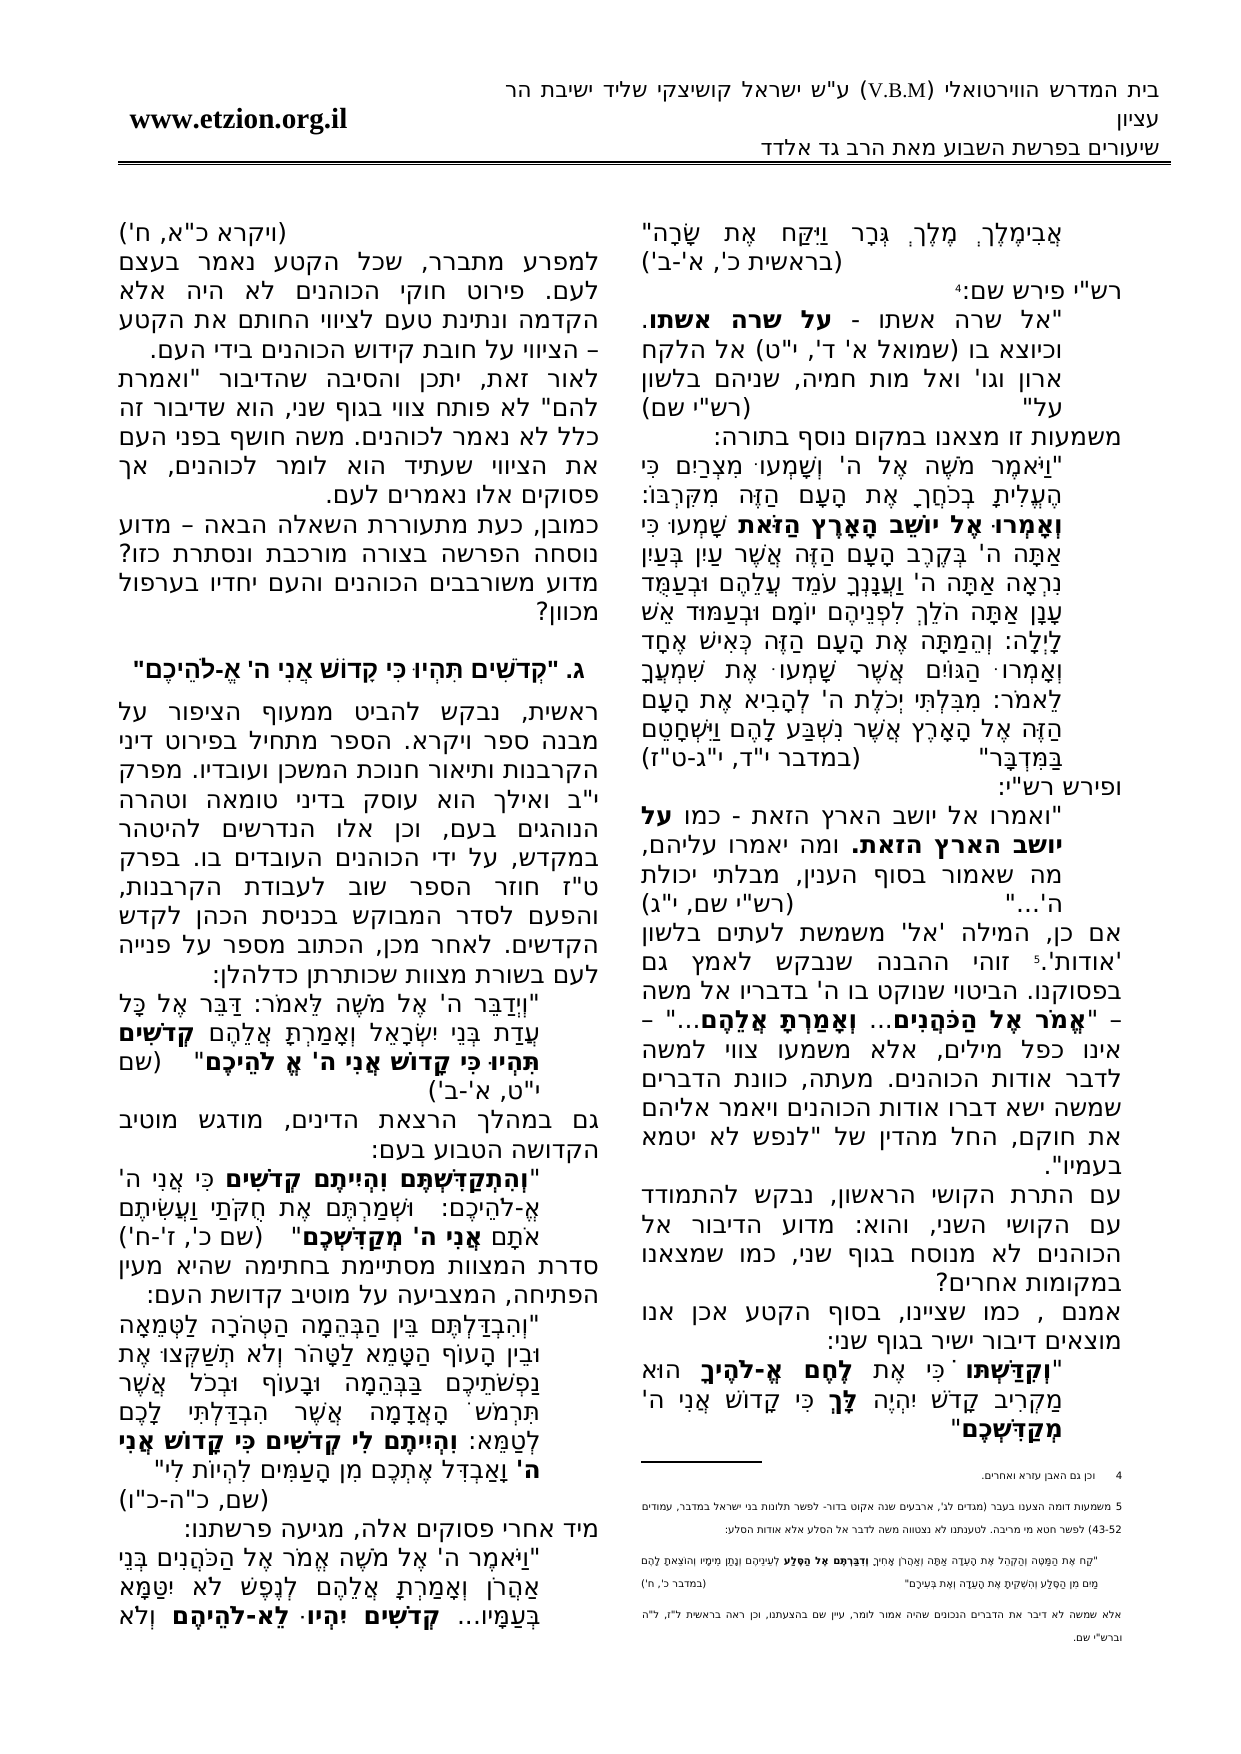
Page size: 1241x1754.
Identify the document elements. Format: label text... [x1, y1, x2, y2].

text "וַיֹּאמֶר מֹשֶׁה אֶל ה' וְשָׁמְעוּ מִצְרַיִם כִּי הֶעֱלִיתָ בְכֹחֲךָ אֶת הָעָם הַזֶּה מִקִּרְבּוֹ: וְאָמְרוּ אֶל יוֹשֵׁב הָאָרֶץ הַזֹּאת שָׁמְעוּ כִּי אַתָּה ה' בְּקֶרֶב הָעָם הַזֶּה אֲשֶׁר עַיִן בְּעַיִן נִרְאָה אַתָּה ה' וַעֲנָנְךָ עֹמֵד עֲלֵהֶם וּבְעַמֻּד עָנָן אַתָּה הֹלֵךְ לִפְנֵיהֶם יוֹמָם וּבְעַמּוּד אֵשׁ לָיְלָה: וְהֵמַתָּה אֶת הָעָם הַזֶּה כְּאִישׁ אֶחָד וְאָמְרוּ הַגּוֹיִם אֲשֶׁר שָׁמְעוּ אֶת שִׁמְעֲךָ לֵאמֹר: מִבִּלְתִּי יְכֹלֶת ה' לְהָבִיא אֶת הָעָם הַזֶּה אֶל הָאָרֶץ אֲשֶׁר נִשְׁבַּע לָהֶם וַיִּשְׁחָטֵם בַּמִּדְבָּר" (במדבר י"ד, י"ג-ט"ז) [641, 451, 1063, 772]
text מיד אחרי פסוקים אלה, מגיעה פרשתנו: [118, 1514, 599, 1543]
text סדרת המצוות מסתיימת בחתימה שהיא מעין הפתיחה, המצביעה על מוטיב קדושת העם: [118, 1251, 599, 1310]
text כמובן, כעת מתעוררת השאלה הבאה – מדוע נוסחה הפרשה בצורה מורכבת ונסתרת כזו? מדוע משורבבים הכוהנים והעם יחדיו בערפול מכוון? [118, 510, 599, 626]
text רש"י פירש שם: [641, 276, 1122, 306]
text "וְיְדַבֵּר ה' אֶל מֹשֶׁה לֵּאמֹר: דַּבֵּר אֶל כָּל עֲדַת בְּנֵי יִשְׂרָאֵל וְאָמַרְתָּ אֲלֵהֶם קְדֹשִׁים תִּהְיוּ כִּי קָדוֹשׁ אֲנִי ה' אֱ לֹהֵיכֶם" (שם י"ט, א'-ב') [118, 989, 540, 1106]
text עם התרת הקושי הראשון, נבקש להתמודד עם הקושי השני, והוא: מדוע הדיבור אל הכוהנים לא מנוסח בגוף שני, כמו שמצאנו במקומות אחרים? [641, 1181, 1122, 1297]
text אמנם , כמו שציינו, בסוף הקטע אכן אנו מוצאים דיבור ישיר בגוף שני: [641, 1297, 1122, 1356]
text למפרע מתברר, שכל הקטע נאמר בעצם לעם. פירוט חוקי הכוהנים לא היה אלא הקדמה ונתינת טעם לציווי החותם את הקטע – הציווי על חובת קידוש הכוהנים בידי העם. [118, 247, 599, 364]
text "וְהִבְדַּלְתֶּם בֵּין הַבְּהֵמָה הַטְּהֹרָה לַטְּמֵאָה וּבֵין הָעוֹף הַטָּמֵא לַטָּהֹר וְלֹא תְשַׁקְּצוּ אֶת נַפְשֹׁתֵיכֶם בַּבְּהֵמָה וּבָעוֹף וּבְכֹל אֲשֶׁר תִּרְמֹשׂ הָאֲדָמָה אֲשֶׁר הִבְדַּלְתִּי לָכֶם לְטַמֵּא: וִהְיִיתֶם לִי קְדֹשִׁים כִּי קָדוֹשׁ אֲנִי ה' וָאַבְדִּל אֶתְכֶם מִן הָעַמִּים לִהְיוֹת לִי" [118, 1310, 540, 1485]
text אם כן, המילה 'אל' משמשת לעתים בלשון 'אודות'. זוהי ההבנה שנבקש לאמץ גם בפסוקנו. הביטוי שנוקט בו ה' בדבריו אל משה – "אֱמֹר אֶל הַכֹּהֲנִים... וְאָמַרְתָּ אֲלֵהֶם..." – אינו כפל מילים, אלא משמעו צווי למשה לדבר אודות הכוהנים. מעתה, כוונת הדברים שמשה ישא דברו אודות הכוהנים ויאמר אליהם את חוקם, החל מהדין של "לנפש לא יטמא בעמיו". [641, 918, 1122, 1181]
text "וְהִתְקַדִּשְׁתֶּם וִהְיִיתֶם קְדֹשִׁים כִּי אֲנִי ה' אֱ-לֹהֵיכֶם: וּשְׁמַרְתֶּם אֶת חֻקֹּתַי וַעֲשִׂיתֶם אֹתָם אֲנִי ה' מְקַדִּשְׁכֶם" (שם כ', ז'-ח') [118, 1164, 540, 1251]
text (ויקרא כ"א, ח') [118, 218, 540, 247]
text לאור זאת, יתכן והסיבה שהדיבור "ואמרת להם" לא פותח צווי בגוף שני, הוא שדיבור זה כלל לא נאמר לכוהנים. משה חושף בפני העם את הציווי שעתיד הוא לומר לכוהנים, אך פסוקים אלו נאמרים לעם. [118, 364, 599, 510]
text "אל שרה אשתו - על שרה אשתו. וכיוצא בו (שמואל א' ד', י"ט) אל הלקח ארון וגו' ואל מות חמיה, שניהם בלשון על" (רש"י שם) [641, 306, 1063, 422]
text ראשית, נבקש להביט ממעוף הציפור על מבנה ספר ויקרא. הספר מתחיל בפירוט דיני הקרבנות ותיאור חנוכת המשכן ועובדיו. מפרק י"ב ואילך הוא עוסק בדיני טומאה וטהרה הנוהגים בעם, וכן אלו הנדרשים להיטהר במקדש, על ידי הכוהנים העובדים בו. בפרק ט"ז חוזר הספר שוב לעבודת הקרבנות, והפעם לסדר המבוקש בכניסת הכהן לקדש הקדשים. לאחר מכן, הכתוב מספר על פנייה לעם בשורת מצוות שכותרתן כדלהלן: [118, 697, 599, 989]
text "ואמרו אל יושב הארץ הזאת - כמו על יושב הארץ הזאת. ומה יאמרו עליהם, מה שאמור בסוף הענין, מבלתי יכולת ה'..." (רש"י שם, י"ג) [641, 801, 1063, 918]
text גם במהלך הרצאת הדינים, מודגש מוטיב הקדושה הטבוע בעם: [118, 1106, 599, 1164]
text (שם, כ"ה-כ"ו) [118, 1485, 540, 1514]
text משמעות זו מצאנו במקום נוסף בתורה: [641, 422, 1122, 451]
text "וְקִדַּשְׁתּוֹ כִּי אֶת לֶחֶם אֱ-לֹהֶיךָ הוּא מַקְרִיב קָדֹשׁ יִהְיֶה לָּךְ כִּי קָדוֹשׁ אֲנִי ה' מְקַדִּשְׁכֶם" [641, 1356, 1063, 1443]
text ופירש רש"י: [641, 772, 1122, 801]
text ג. "קְדֹשִׁים תִּהְיוּ כִּי קָדוֹשׁ אֲנִי ה' אֱ-לֹהֵיכֶם" [118, 656, 599, 685]
